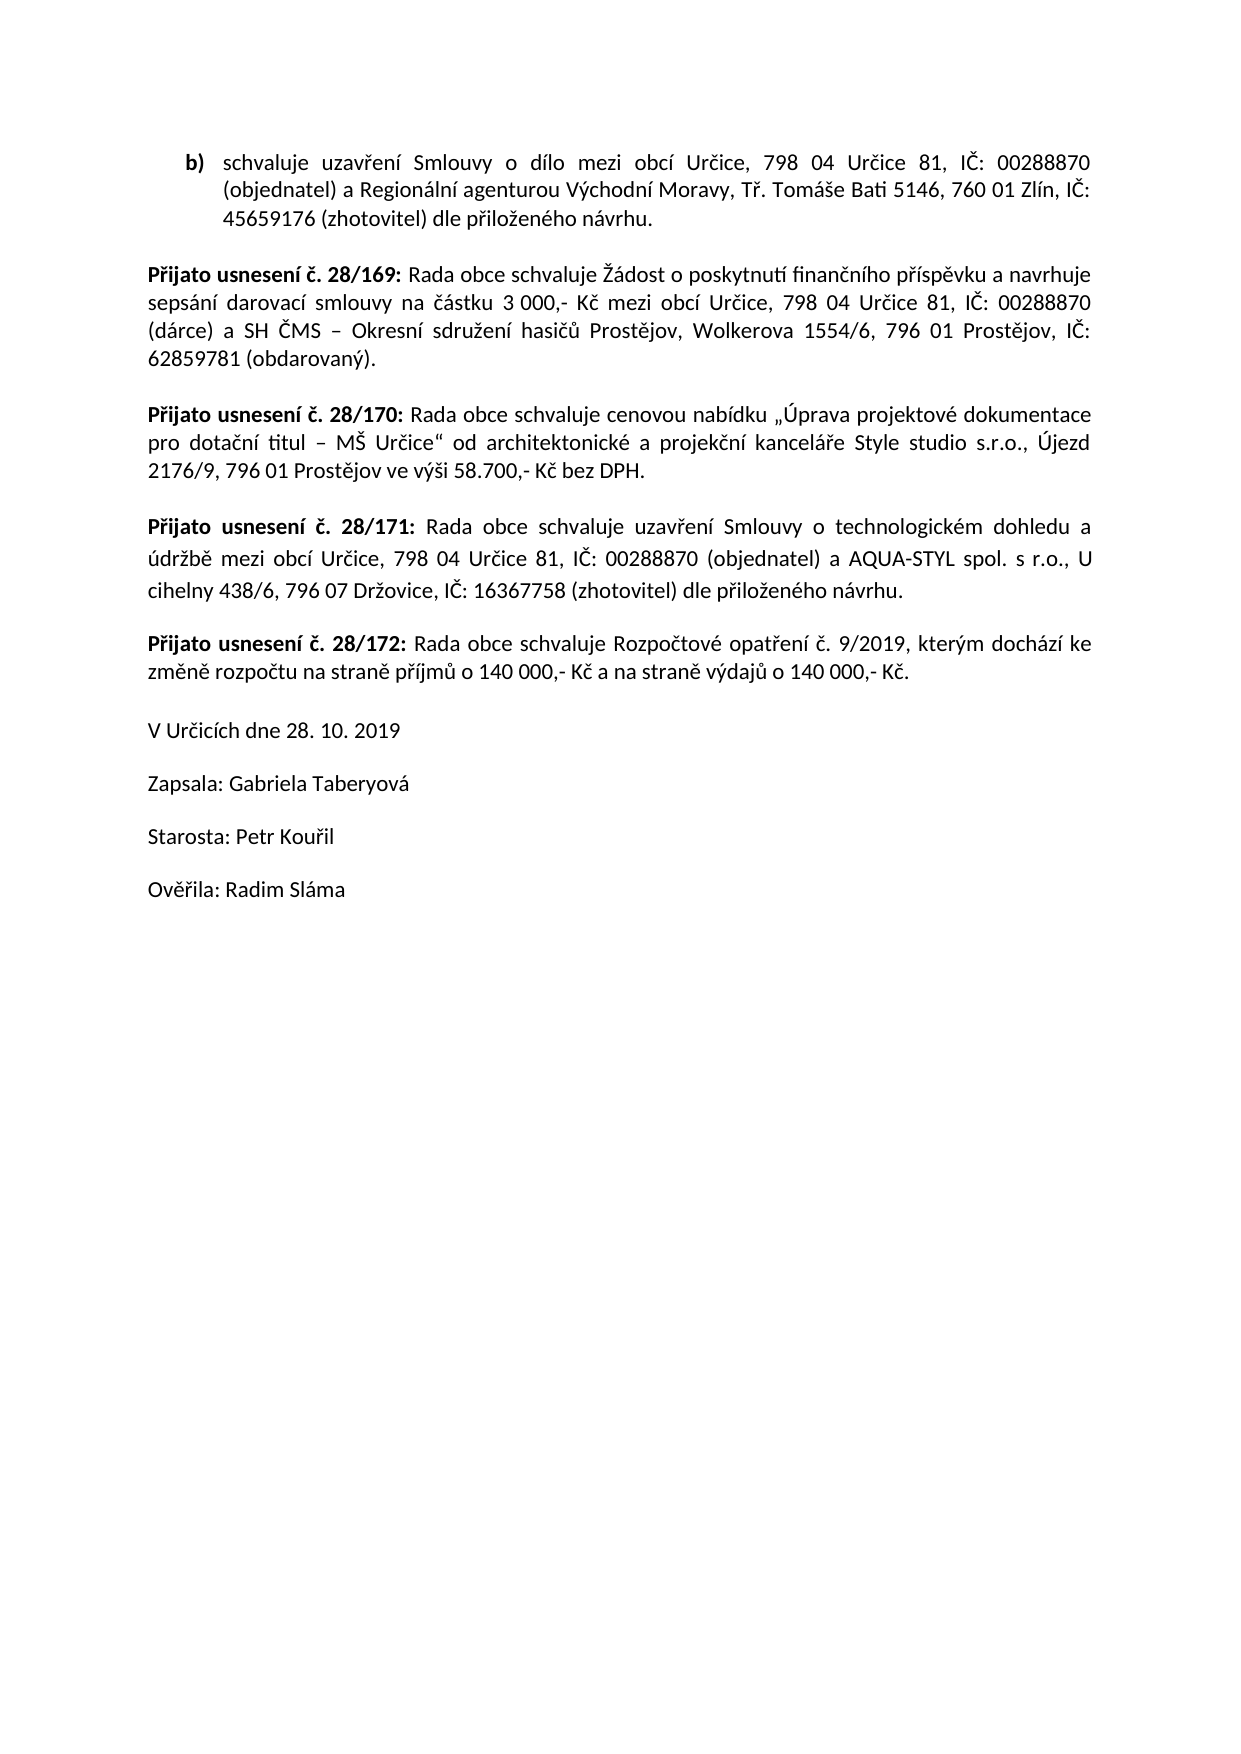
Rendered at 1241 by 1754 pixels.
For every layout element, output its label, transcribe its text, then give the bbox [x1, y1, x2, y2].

text Přijato usnesení č. 28/170: Rada obce schvaluje cenovou nabídku „Úprava projektové dokumentace pro dotační titul – MŠ Určice“ od architektonické a projekční kanceláře Style studio s.r.o., Újezd 2176/9, 796 01 Prostějov ve výši 58.700,- Kč bez DPH. [148, 400, 1093, 484]
text Ověřila: Radim Sláma [148, 875, 1093, 903]
text Přijato usnesení č. 28/172: Rada obce schvaluje Rozpočtové opatření č. 9/2019, kterým dochází ke změně rozpočtu na straně příjmů o 140 000,- Kč a na straně výdajů o 140 000,- Kč. [148, 629, 1093, 685]
text V Určicích dne 28. 10. 2019 [148, 716, 1093, 744]
text Starosta: Petr Kouřil [148, 822, 1093, 850]
text Zapsala: Gabriela Taberyová [148, 769, 1093, 797]
text Přijato usnesení č. 28/169: Rada obce schvaluje Žádost o poskytnutí finančního příspěvku a navrhuje sepsání darovací smlouvy na částku 3 000,- Kč mezi obcí Určice, 798 04 Určice 81, IČ: 00288870 (dárce) a SH ČMS – Okresní sdružení hasičů Prostějov, Wolkerova 1554/6, 796 01 Prostějov, IČ: 62859781 (obdarovaný). [148, 260, 1093, 372]
text Přijato usnesení č. 28/171: Rada obce schvaluje uzavření Smlouvy o technologickém dohledu a údržbě mezi obcí Určice, 798 04 Určice 81, IČ: 00288870 (objednatel) a AQUA-STYL spol. s r.o., U cihelny 438/6, 796 07 Držovice, IČ: 16367758 (zhotovitel) dle přiloženého návrhu. [148, 512, 1093, 604]
list schvaluje uzavření Smlouvy o dílo mezi obcí Určice, 798 04 Určice 81, IČ: 00288870 (objednatel) a Regionální agenturou Východní Moravy, Tř. Tomáše Bati 5146, 760 01 Zlín, IČ: 45659176 (zhotovitel) dle přiloženého návrhu. [185, 148, 1093, 232]
